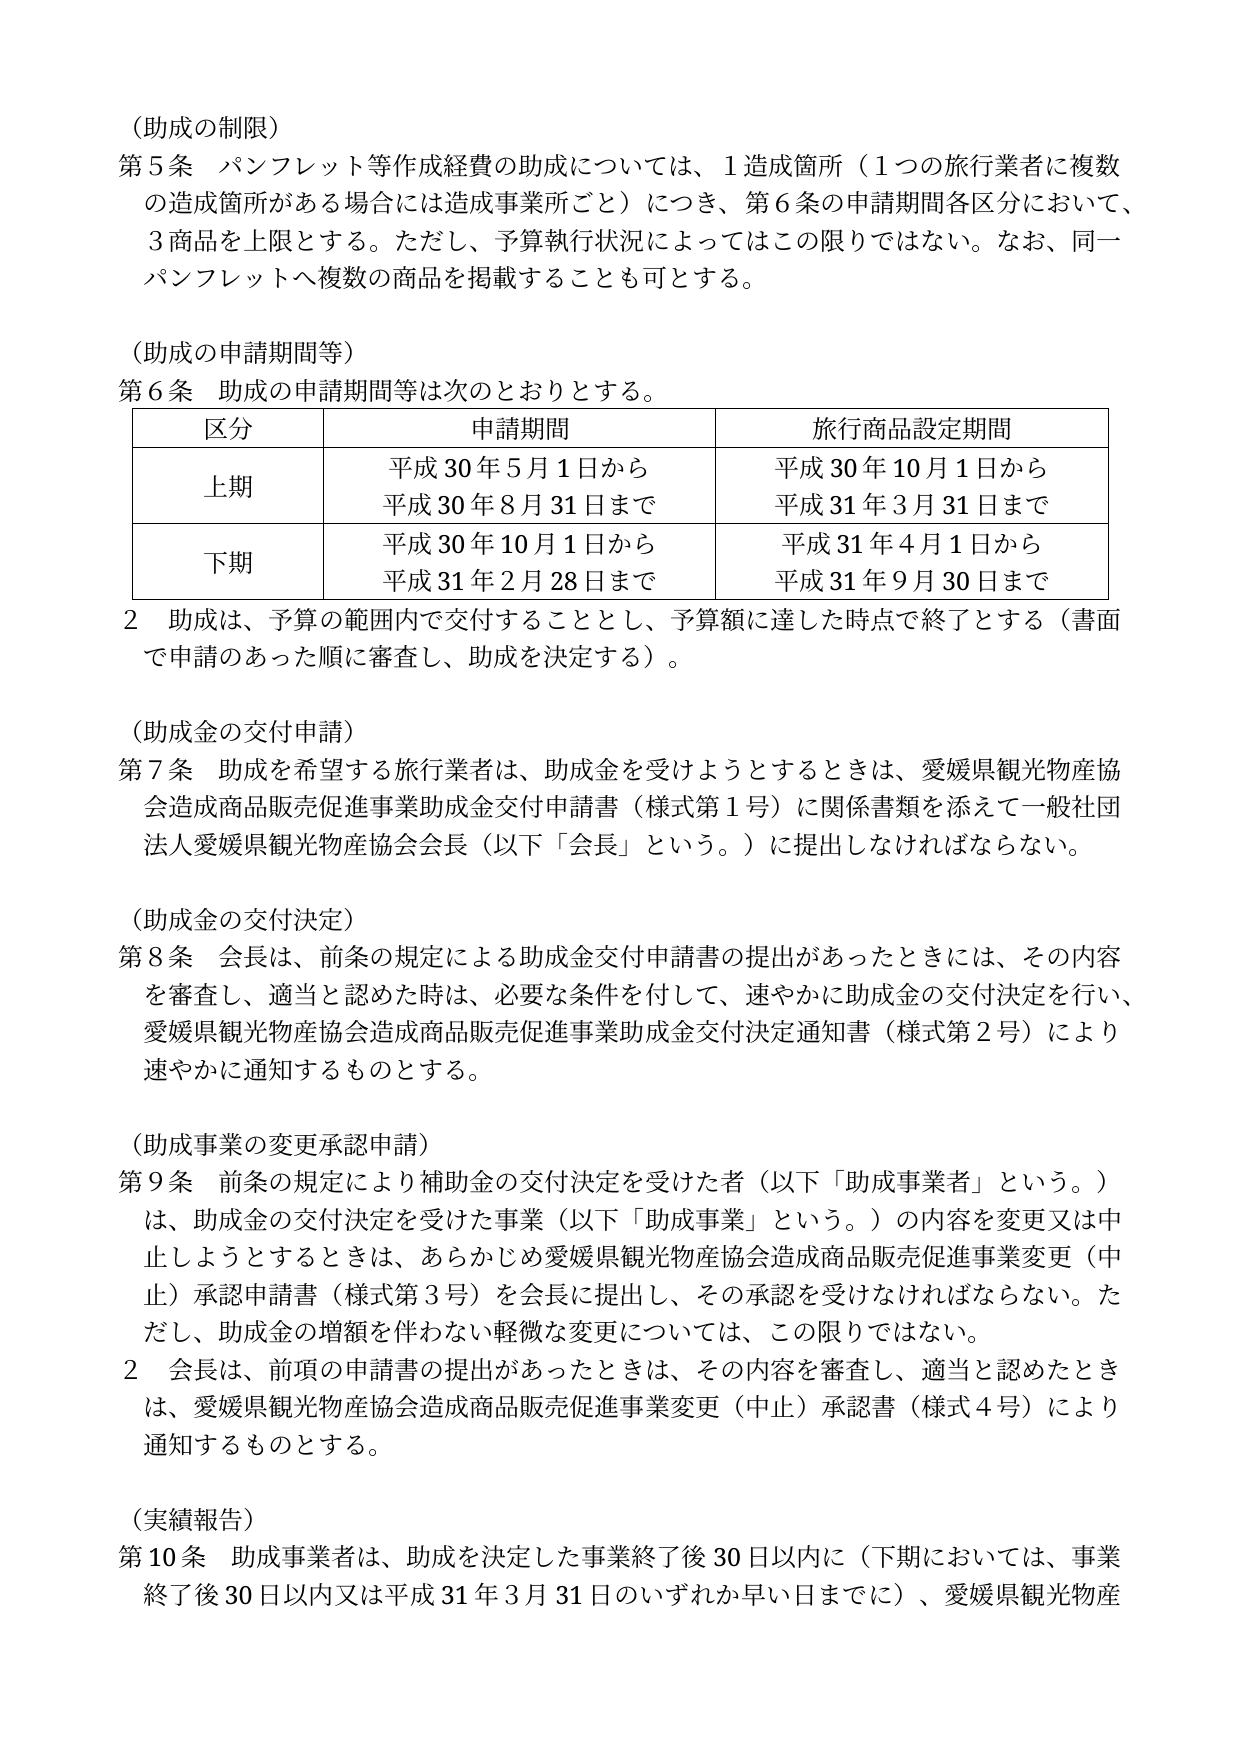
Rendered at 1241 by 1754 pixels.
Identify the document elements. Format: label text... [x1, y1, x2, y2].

text 第８条 会長は、前条の規定による助成金交付申請書の提出があったときには、その内容を審査し、適当と認めた時は、必要な条件を付して、速やかに助成金の交付決定を行い、愛媛県観光物産協会造成商品販売促進事業助成金交付決定通知書（様式第２号）により、速やかに通知するものとする。 [118, 937, 1122, 1087]
text （助成金の交付決定） [118, 900, 1122, 937]
table_cell 平成30年５月1日から 平成30年８月31日まで [324, 448, 715, 523]
text （助成の申請期間等） [118, 333, 1122, 371]
table_cell 平成31年４月1日から 平成31年９月30日まで [716, 524, 1108, 599]
table_cell 上期 [133, 448, 323, 523]
table_cell 平成30年10月1日から 平成31年３月31日まで [716, 448, 1108, 523]
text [118, 1537, 1122, 1612]
text （助成金の交付申請） [118, 712, 1122, 750]
text 第５条 パンフレット等作成経費の助成については、１造成箇所（１つの旅行業者に複数の造成箇所がある場合には造成事業所ごと）につき、第６条の申請期間各区分において、３商品を上限とする。ただし、予算執行状況によってはこの限りではない。なお、同一パンフレットへ複数の商品を掲載することも可とする。 [118, 146, 1122, 296]
table_cell 平成30年10月1日から 平成31年２月28日まで [324, 524, 715, 599]
text ２ 会長は、前項の申請書の提出があったときは、その内容を審査し、適当と認めたときは、愛媛県観光物産協会造成商品販売促進事業変更（中止）承認書（様式４号）により、通知するものとする。 [118, 1350, 1122, 1462]
text 第７条 助成を希望する旅行業者は、助成金を受けようとするときは、愛媛県観光物産協会造成商品販売促進事業助成金交付申請書（様式第１号）に関係書類を添えて一般社団法人愛媛県観光物産協会会長（以下「会長」という。）に提出しなければならない。 [118, 750, 1122, 862]
table_header 区分 [133, 409, 323, 447]
table_header 申請期間 [324, 409, 715, 447]
text 第６条 助成の申請期間等は次のとおりとする。 [118, 371, 1122, 408]
table_header 旅行商品設定期間 [716, 409, 1108, 447]
text 第９条 前条の規定により補助金の交付決定を受けた者（以下「助成事業者」という。）は、助成金の交付決定を受けた事業（以下「助成事業」という。）の内容を変更又は中止しようとするときは、あらかじめ愛媛県観光物産協会造成商品販売促進事業変更（中止）承認申請書（様式第３号）を会長に提出し、その承認を受けなければならない。ただし、助成金の増額を伴わない軽微な変更については、この限りではない。 [118, 1162, 1122, 1350]
text （実績報告） [118, 1500, 1122, 1537]
table_cell 下期 [133, 524, 323, 599]
text （助成の制限） [118, 108, 1122, 146]
text （助成事業の変更承認申請） [118, 1125, 1122, 1162]
text ２ 助成は、予算の範囲内で交付することとし、予算額に達した時点で終了とする（書面で申請のあった順に審査し、助成を決定する）。 [118, 600, 1122, 675]
